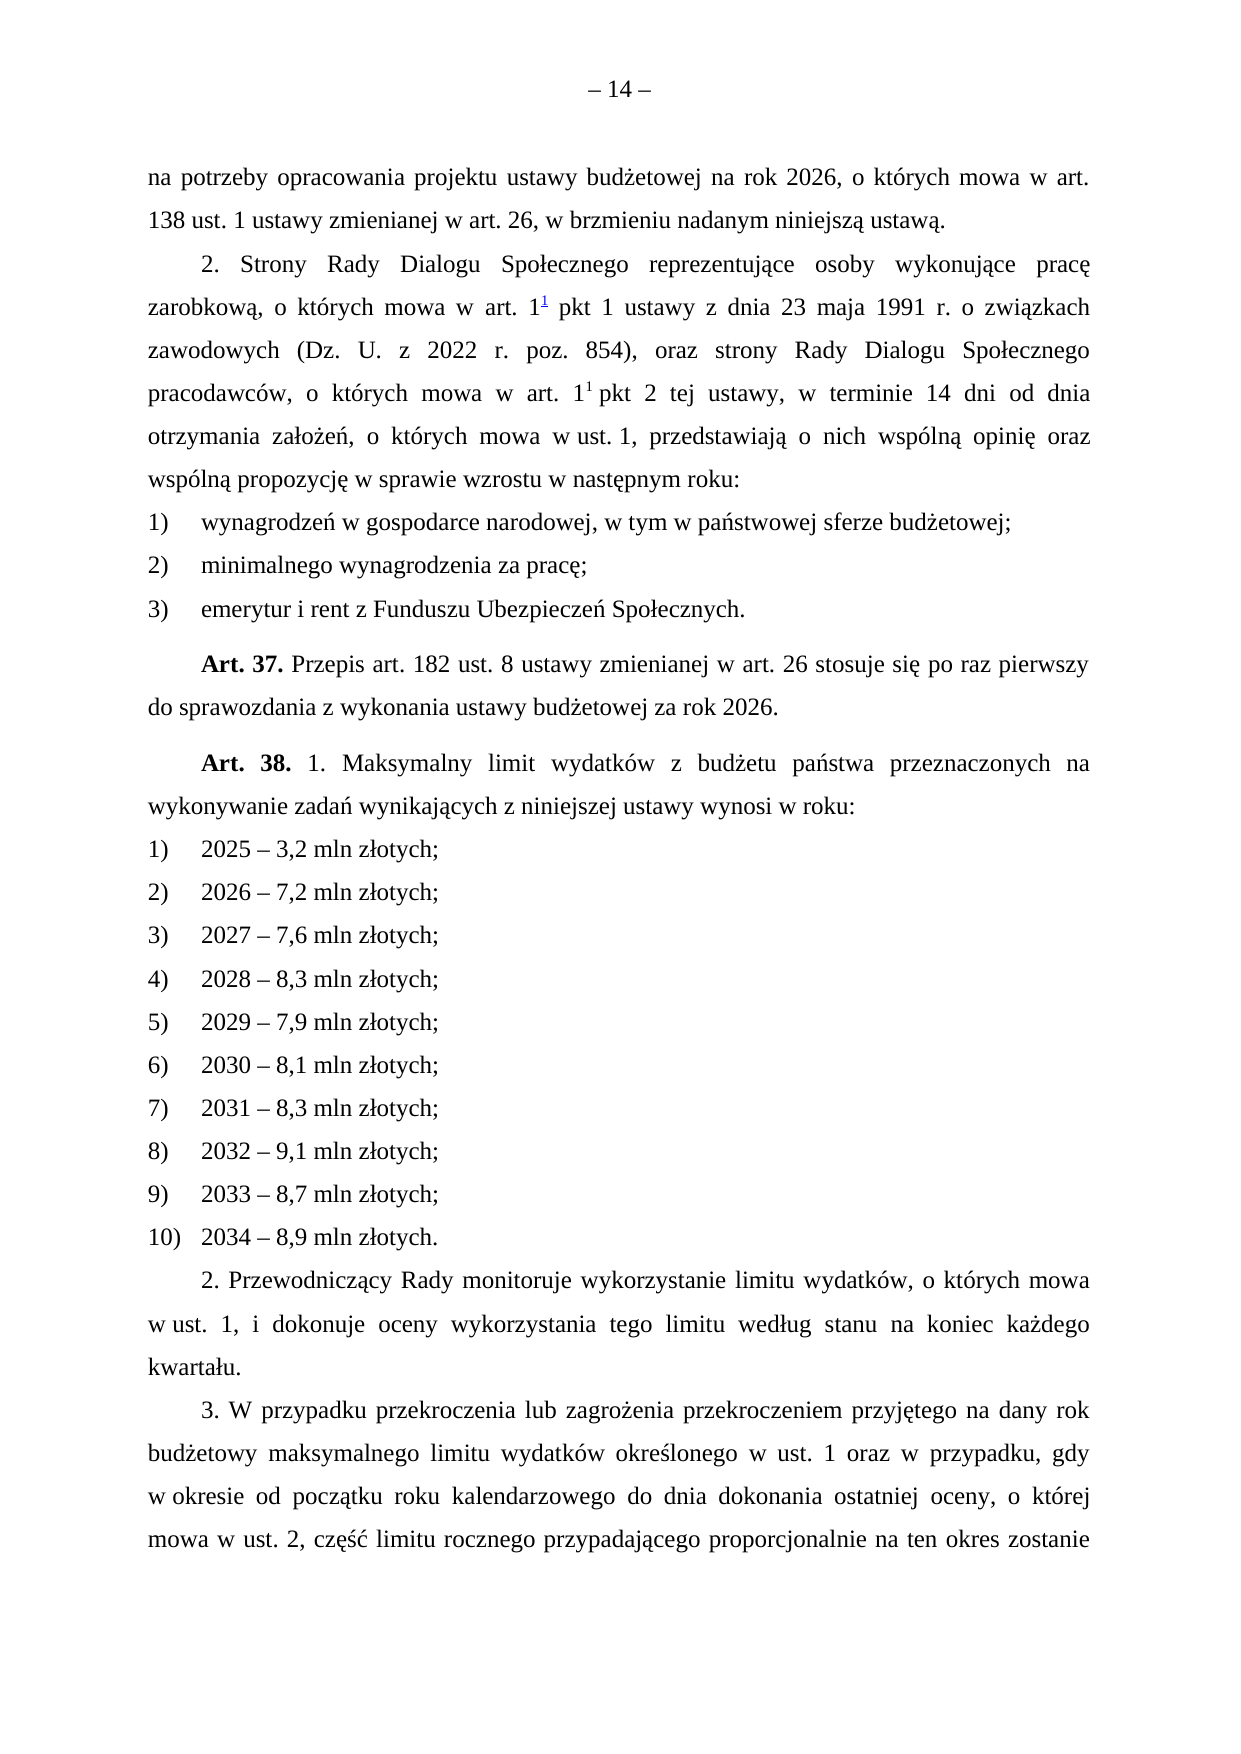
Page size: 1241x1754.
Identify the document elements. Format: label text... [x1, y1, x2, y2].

text 2. Przewodniczący Rady monitoruje wykorzystanie limitu wydatków, o których mowa w ust. 1, i dokonuje oceny wykorzystania tego limitu według stanu na koniec każdego kwartału. [148, 1266, 1091, 1381]
text 1) 2025 – 3,2 mln złotych; [148, 834, 1091, 863]
text 4) 2028 – 8,3 mln złotych; [148, 964, 1091, 992]
text 3) emerytur i rent z Funduszu Ubezpieczeń Społecznych. [148, 594, 1091, 622]
text Art. 37. Przepis art. 182 ust. 8 ustawy zmienianej w art. 26 stosuje się po raz pierwszy do sprawozdania z wykonania ustawy budżetowej za rok 2026. [148, 649, 1091, 721]
text 2. Strony Rady Dialogu Społecznego reprezentujące osoby wykonujące pracę zarobkową, o których mowa w art. 11 pkt 1 ustawy z dnia 23 maja 1991 r. o związkach zawodowych (Dz. U. z 2022 r. poz. 854), oraz strony Rady Dialogu Społecznego pracodawców, o których mowa w art. 11 pkt 2 tej ustawy, w terminie 14 dni od dnia otrzymania założeń, o których mowa w ust. 1, przedstawiają o nich wspólną opinię oraz wspólną propozycję w sprawie wzrostu w następnym roku: [148, 249, 1091, 493]
text 3) 2027 – 7,6 mln złotych; [148, 921, 1091, 949]
text 5) 2029 – 7,9 mln złotych; [148, 1007, 1091, 1036]
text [148, 162, 1091, 234]
text 10) 2034 – 8,9 mln złotych. [148, 1222, 1091, 1251]
text 2) 2026 – 7,2 mln złotych; [148, 877, 1091, 906]
text 1) wynagrodzeń w gospodarce narodowej, w tym w państwowej sferze budżetowej; [148, 507, 1091, 536]
text 6) 2030 – 8,1 mln złotych; [148, 1050, 1091, 1079]
text 8) 2032 – 9,1 mln złotych; [148, 1136, 1091, 1165]
text 7) 2031 – 8,3 mln złotych; [148, 1093, 1091, 1122]
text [148, 1395, 1091, 1553]
text 9) 2033 – 8,7 mln złotych; [148, 1179, 1091, 1208]
text Art. 38. 1. Maksymalny limit wydatków z budżetu państwa przeznaczonych na wykonywanie zadań wynikających z niniejszej ustawy wynosi w roku: [148, 748, 1091, 820]
text 2) minimalnego wynagrodzenia za pracę; [148, 551, 1091, 579]
